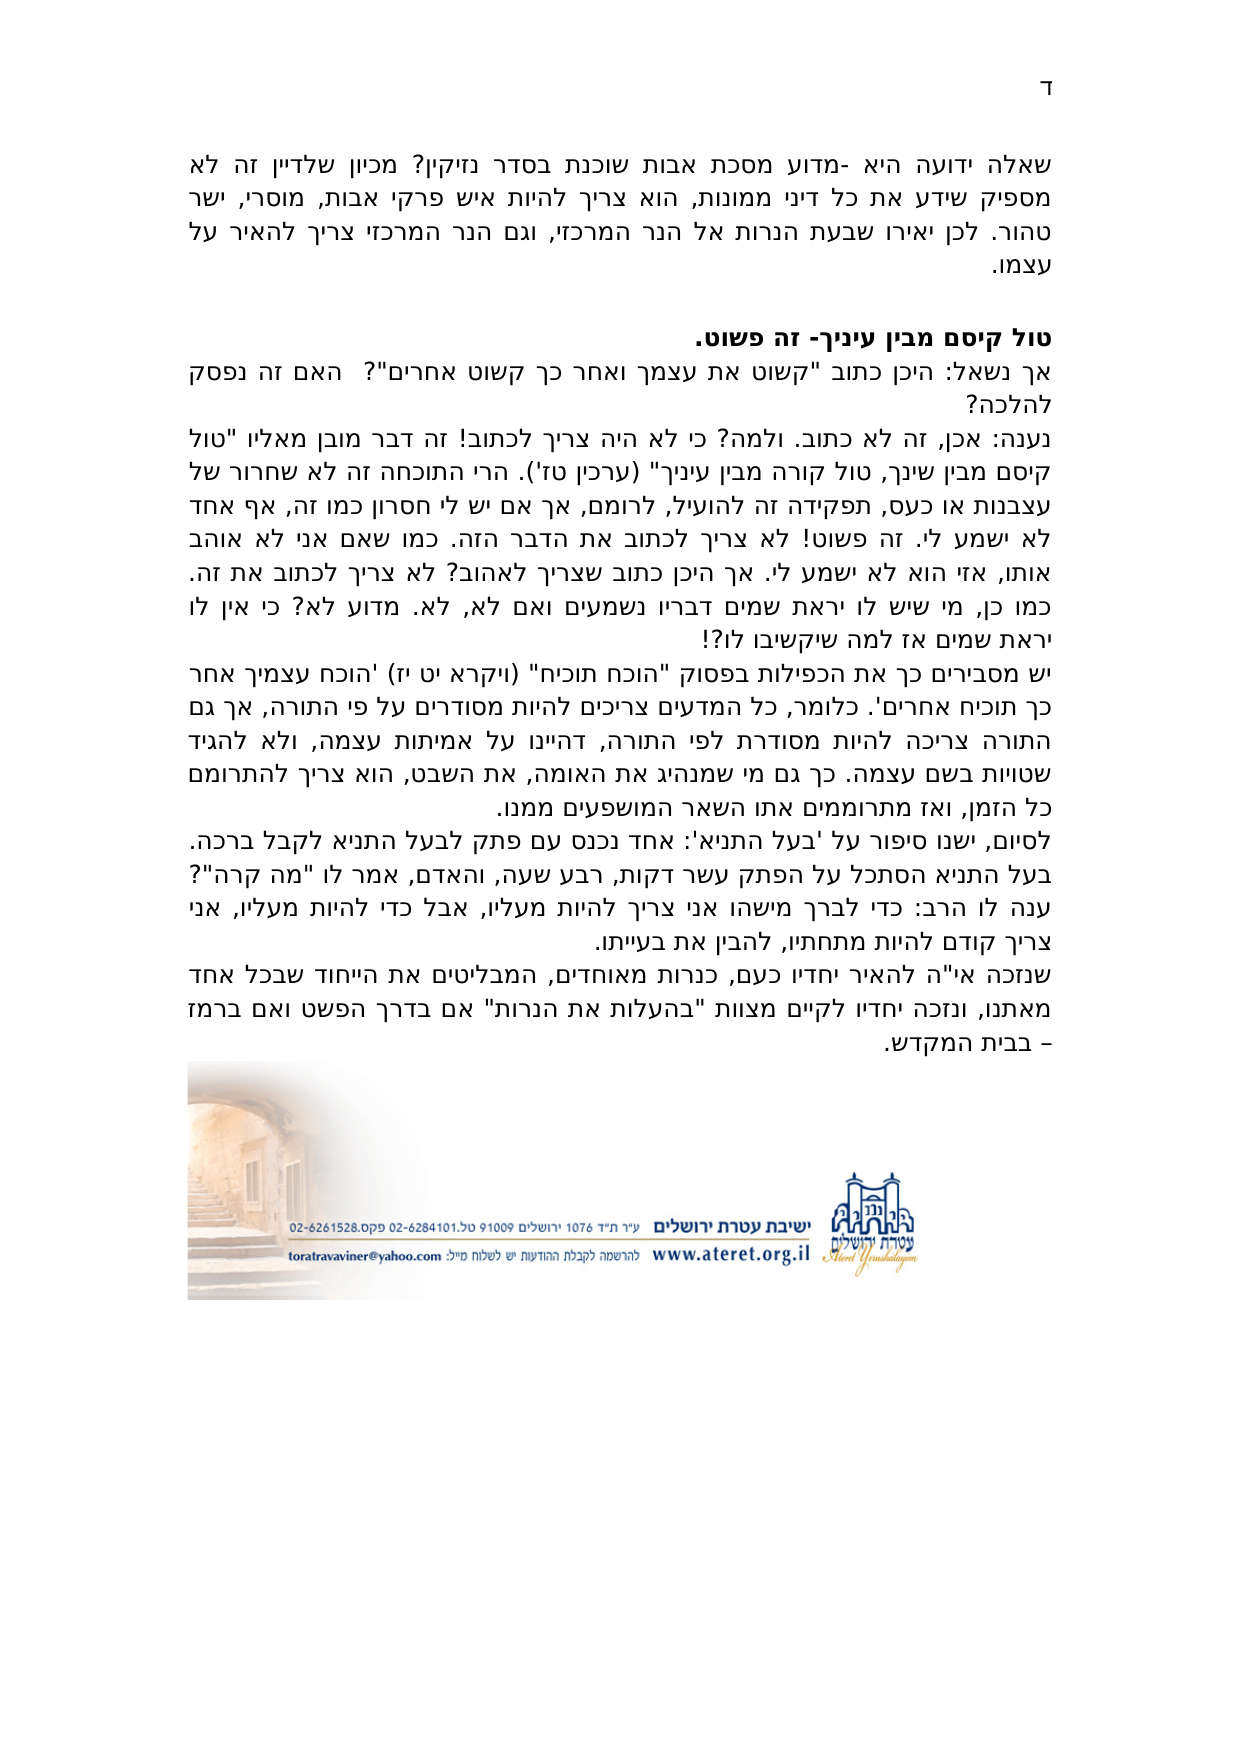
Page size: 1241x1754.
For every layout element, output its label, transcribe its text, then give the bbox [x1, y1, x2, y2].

text שאלה ידועה היא -מדוע מסכת אבות שוכנת בסדר נזיקין? מכיון שלדיין זה לא מספיק שידע את כל דיני ממונות, הוא צריך להיות איש פרקי אבות, מוסרי, ישר טהור. לכן יאירו שבעת הנרות אל הנר המרכזי, וגם הנר המרכזי צריך להאיר על עצמו. [187, 150, 1053, 280]
text לסיום, ישנו סיפור על 'בעל התניא': אחד נכנס עם פתק לבעל התניא לקבל ברכה. בעל התניא הסתכל על הפתק עשר דקות, רבע שעה, והאדם, אמר לו "מה קרה"? ענה לו הרב: כדי לברך מישהו אני צריך להיות מעליו, אבל כדי להיות מעליו, אני צריך קודם להיות מתחתיו, להבין את בעייתו. [187, 826, 1053, 956]
picture [187, 1061, 1053, 1300]
text טול קיסם מבין עיניך- זה פשוט. [187, 323, 1053, 352]
text שנזכה אי"ה להאיר יחדיו כעם, כנרות מאוחדים, המבליטים את הייחוד שבכל אחד מאתנו, ונזכה יחדיו לקיים מצוות "בהעלות את הנרות" אם בדרך הפשט ואם ברמז – בבית המקדש. [187, 961, 1053, 1057]
text אך נשאל: היכן כתוב "קשוט את עצמך ואחר כך קשוט אחרים"? האם זה נפסק להלכה? [187, 357, 1053, 419]
text יש מסבירים כך את הכפילות בפסוק "הוכח תוכיח" (ויקרא יט יז) 'הוכח עצמיך אחר כך תוכיח אחרים'. כלומר, כל המדעים צריכים להיות מסודרים על פי התורה, אך גם התורה צריכה להיות מסודרת לפי התורה, דהיינו על אמיתות עצמה, ולא להגיד שטויות בשם עצמה. כך גם מי שמנהיג את האומה, את השבט, הוא צריך להתרומם כל הזמן, ואז מתרוממים אתו השאר המושפעים ממנו. [187, 659, 1053, 822]
text נענה: אכן, זה לא כתוב. ולמה? כי לא היה צריך לכתוב! זה דבר מובן מאליו "טול קיסם מבין שינך, טול קורה מבין עיניך" (ערכין טז'). הרי התוכחה זה לא שחרור של עצבנות או כעס, תפקידה זה להועיל, לרומם, אך אם יש לי חסרון כמו זה, אף אחד לא ישמע לי. זה פשוט! לא צריך לכתוב את הדבר הזה. כמו שאם אני לא אוהב אותו, אזי הוא לא ישמע לי. אך היכן כתוב שצריך לאהוב? לא צריך לכתוב את זה. כמו כן, מי שיש לו יראת שמים דבריו נשמעים ואם לא, לא. מדוע לא? כי אין לו יראת שמים אז למה שיקשיבו לו?! [187, 424, 1053, 654]
